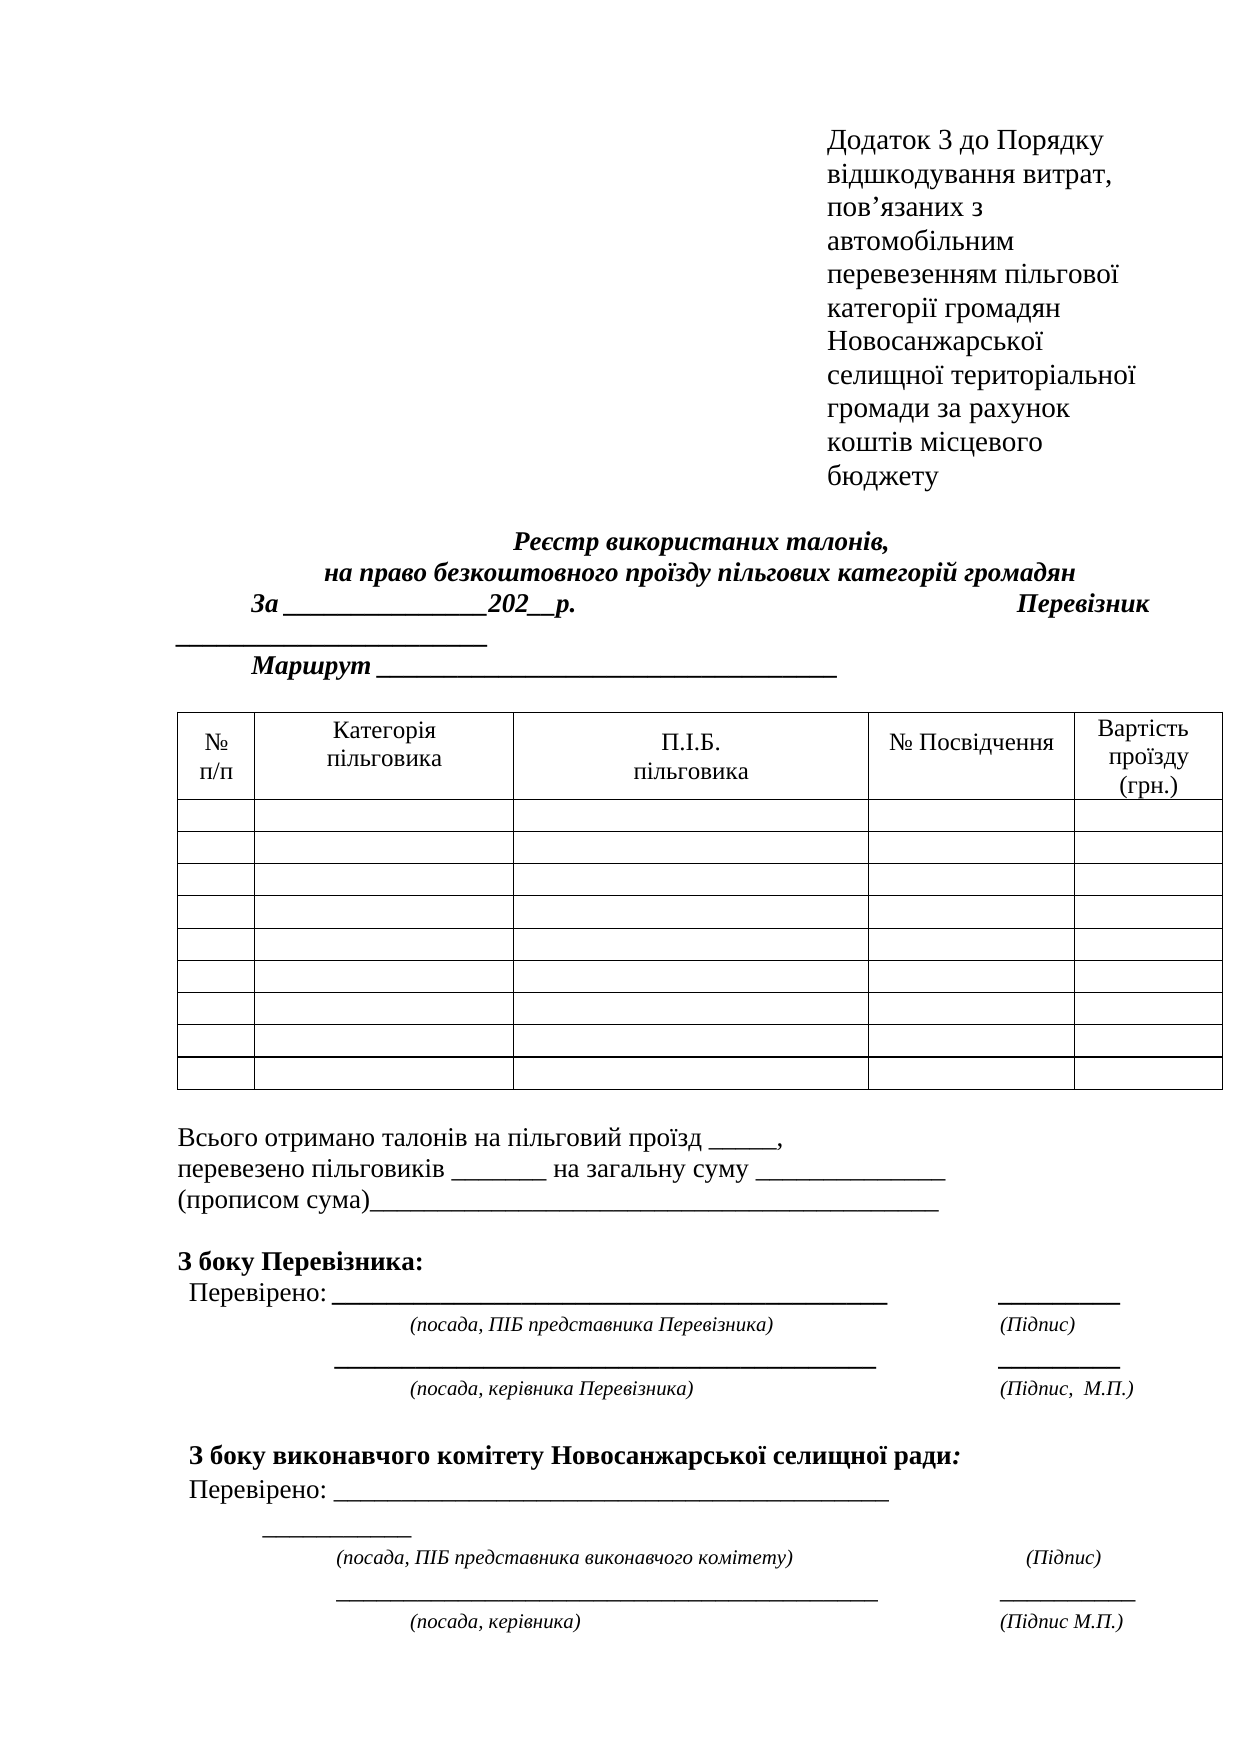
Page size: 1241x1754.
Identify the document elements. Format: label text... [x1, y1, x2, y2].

table_cell [178, 864, 254, 895]
text За _______________202__р. Перевізник _______________________ [177, 587, 1152, 649]
table_cell [178, 961, 254, 992]
table_header П.І.Б. пільговика [514, 713, 868, 799]
table_cell [178, 896, 254, 928]
table_cell [255, 993, 513, 1024]
table_cell [1075, 1058, 1222, 1088]
table_cell Перевірено: _________________________________________ ___________ (посада, ПІБ представника виконавчого комітету) (Підпис) ________________________________________ __________ (посада, керівника) (Підпис М.П.) [177, 1474, 1152, 1637]
table_cell [514, 800, 868, 831]
table_cell [514, 832, 868, 863]
table_cell [255, 864, 513, 895]
table_cell [178, 800, 254, 831]
table_header Перевірено: _________________________________________ _________ (посада, ПІБ представника Перевізника) (Підпис) [177, 1276, 1152, 1340]
table_cell [869, 1058, 1074, 1088]
table_cell [1075, 961, 1222, 992]
table_cell [869, 864, 1074, 895]
table_header Вартість проїзду (грн.) [1075, 713, 1222, 799]
table_cell [255, 1058, 513, 1088]
table_cell [1075, 800, 1222, 831]
table_cell [255, 896, 513, 928]
table_header № Посвідчення [869, 713, 1074, 799]
table_cell [514, 993, 868, 1024]
table_cell [1075, 832, 1222, 863]
table_cell [869, 1025, 1074, 1056]
table_cell [1075, 993, 1222, 1024]
table_cell [1075, 864, 1222, 895]
table_cell [1075, 929, 1222, 960]
text перевезено пільговиків _______ на загальну суму ______________ [177, 1152, 1152, 1183]
text Додаток 3 до Порядку відшкодування витрат, пов’язаних з автомобільним перевезенням пільгової категорії громадян Новосанжарської селищної територіальної громади за рахунок коштів місцевого бюджету [827, 122, 1152, 491]
table_cell [869, 800, 1074, 831]
table_cell [1075, 896, 1222, 928]
table_cell [178, 929, 254, 960]
table_cell [178, 1025, 254, 1056]
table_cell З боку виконавчого комітету Новосанжарської селищної ради: [177, 1403, 1152, 1473]
table_cell [255, 961, 513, 992]
table_cell [255, 832, 513, 863]
text Реєстр використаних талонів, [177, 525, 1152, 556]
table_cell [514, 929, 868, 960]
table_cell [514, 961, 868, 992]
table_cell [1075, 1025, 1222, 1056]
table_cell [869, 832, 1074, 863]
table_cell [869, 929, 1074, 960]
text (прописом сума)__________________________________________ [177, 1183, 1152, 1214]
text З боку Перевізника: [177, 1245, 1152, 1276]
table_cell [255, 929, 513, 960]
table_cell [178, 993, 254, 1024]
table_cell ________________________________________ _________ (посада, керівника Перевізника) (Підпис, М.П.) [177, 1340, 1152, 1403]
table_header № п/п [178, 713, 254, 799]
text Всього отримано талонів на пільговий проїзд _____, [177, 1121, 1152, 1152]
table_cell [514, 1025, 868, 1056]
table_cell [255, 1025, 513, 1056]
table_cell [514, 896, 868, 928]
table_cell [178, 1058, 254, 1088]
table_cell [869, 896, 1074, 928]
table_cell [255, 800, 513, 831]
text на право безкоштовного проїзду пільгових категорій громадян [177, 556, 1152, 587]
table_cell [869, 961, 1074, 992]
table_header Категорія пільговика [255, 713, 513, 799]
table_cell [514, 1058, 868, 1088]
table_cell [514, 864, 868, 895]
table_cell [178, 832, 254, 863]
text Маршрут __________________________________ [177, 649, 1152, 680]
table_cell [869, 993, 1074, 1024]
